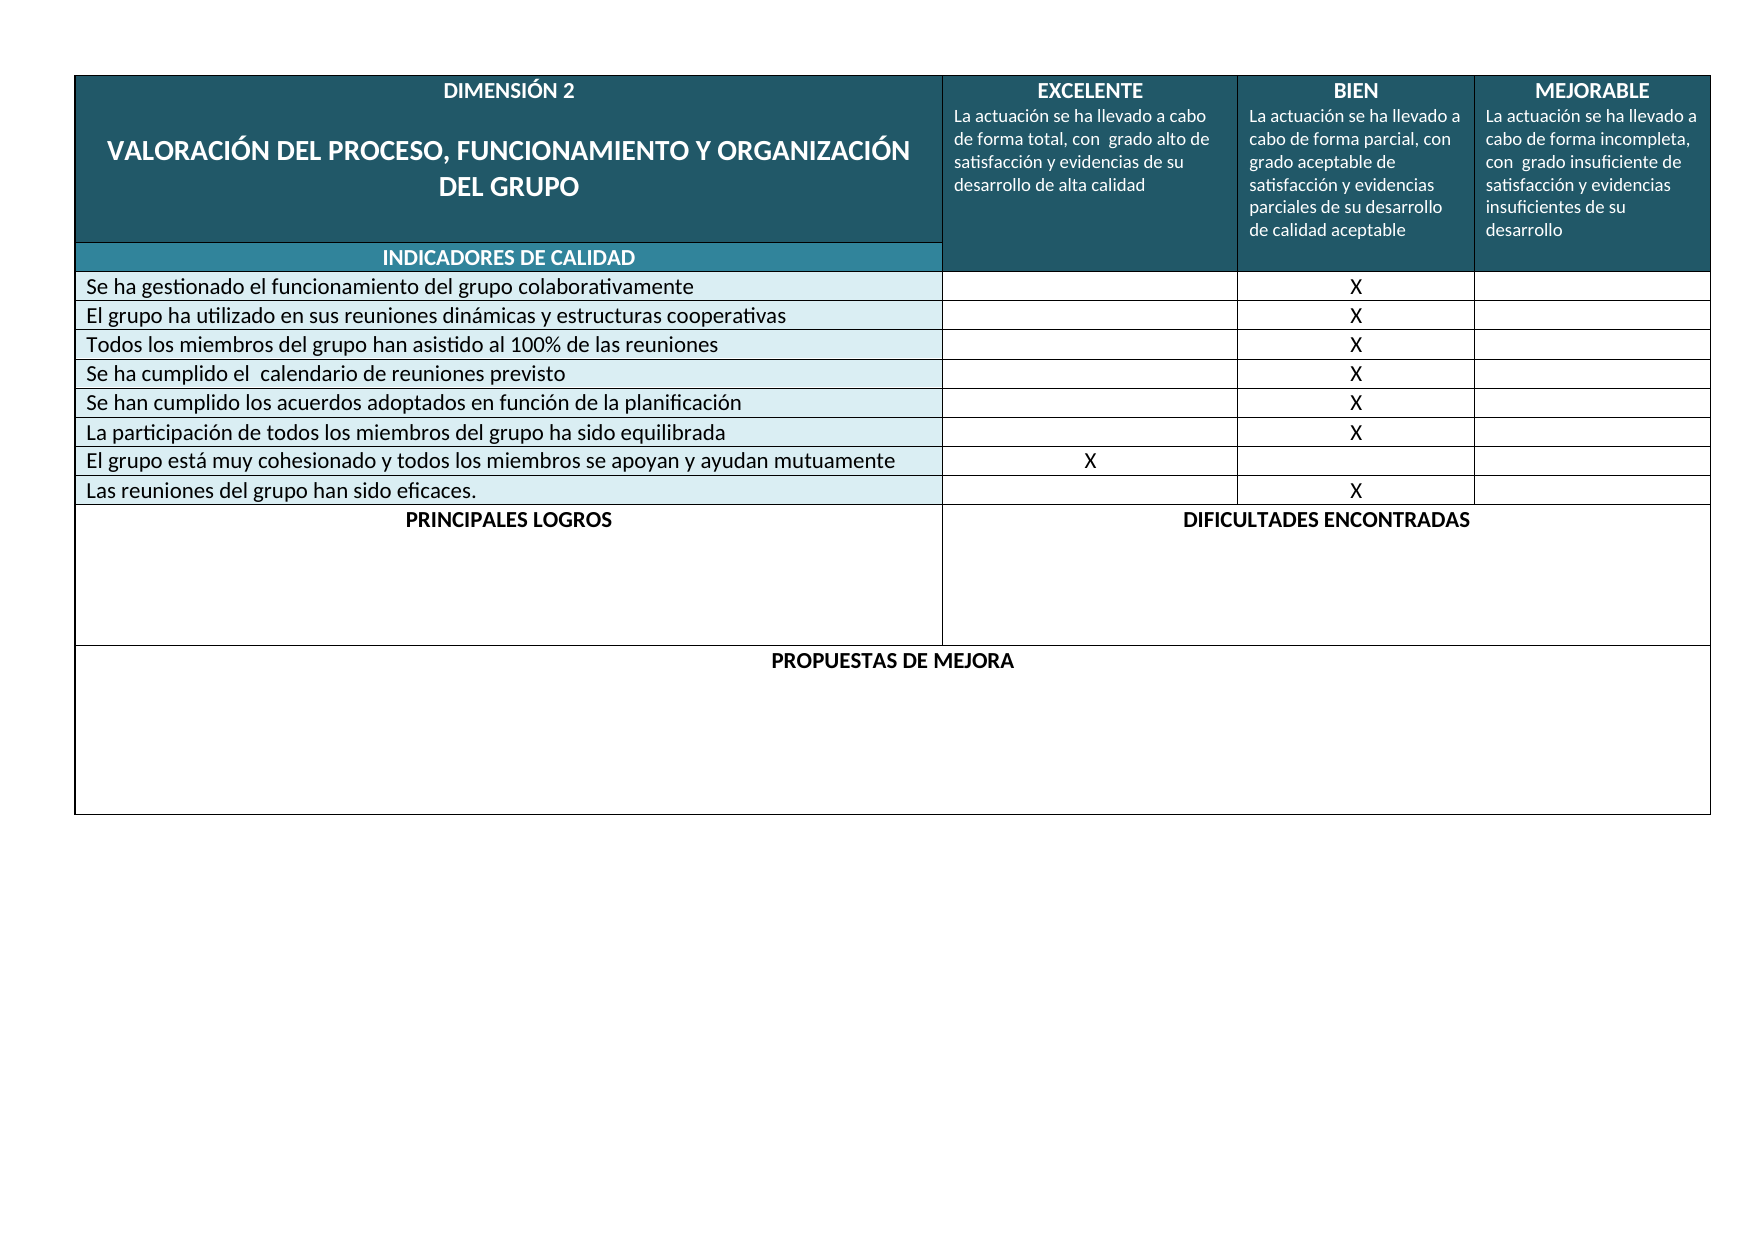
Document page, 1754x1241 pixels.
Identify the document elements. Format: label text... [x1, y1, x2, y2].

table_cell [943, 301, 1237, 329]
table_cell X [943, 447, 1237, 475]
table_cell Se han cumplido los acuerdos adoptados en función de la planificación [76, 389, 942, 417]
table_cell La participación de todos los miembros del grupo ha sido equilibrada [76, 418, 942, 446]
table_cell [1238, 447, 1474, 475]
table_header BIEN La actuación se ha llevado a cabo de forma parcial, con grado aceptable de satisfacción y evidencias parciales de su desarrollo de calidad aceptable [1238, 76, 1474, 271]
table_cell Todos los miembros del grupo han asistido al 100% de las reuniones [76, 330, 942, 358]
table_cell X [1238, 272, 1474, 300]
table_cell [1475, 476, 1710, 504]
table_cell X [1238, 360, 1474, 387]
table_cell [943, 360, 1237, 387]
table_header EXCELENTE La actuación se ha llevado a cabo de forma total, con grado alto de satisfacción y evidencias de su desarrollo de alta calidad [943, 76, 1237, 271]
table_cell [943, 330, 1237, 358]
table_cell X [1238, 330, 1474, 358]
table_cell Se ha cumplido el calendario de reuniones previsto [76, 360, 942, 387]
table_cell [1475, 447, 1710, 475]
table_cell [943, 476, 1237, 504]
table_cell El grupo ha utilizado en sus reuniones dinámicas y estructuras cooperativas [76, 301, 942, 329]
table_cell [943, 389, 1237, 417]
table_cell X [1238, 389, 1474, 417]
table_cell PRINCIPALES LOGROS [76, 505, 942, 645]
table_cell PROPUESTAS DE MEJORA [76, 646, 1710, 814]
table_cell X [1238, 301, 1474, 329]
table_cell Las reuniones del grupo han sido eficaces. [76, 476, 942, 504]
table_cell [1475, 418, 1710, 446]
table_cell [1475, 330, 1710, 358]
table_cell [1475, 360, 1710, 387]
table_cell DIFICULTADES ENCONTRADAS [943, 505, 1710, 645]
table_header DIMENSIÓN 2 VALORACIÓN DEL PROCESO, FUNCIONAMIENTO Y ORGANIZACIÓN DEL GRUPO [76, 76, 942, 242]
table_header MEJORABLE La actuación se ha llevado a cabo de forma incompleta, con grado insuficiente de satisfacción y evidencias insuficientes de su desarrollo [1475, 76, 1710, 271]
table_cell X [1238, 476, 1474, 504]
table_cell [943, 418, 1237, 446]
table_cell [1475, 389, 1710, 417]
table_cell [1475, 301, 1710, 329]
table_cell El grupo está muy cohesionado y todos los miembros se apoyan y ayudan mutuamente [76, 447, 942, 475]
table_cell [943, 272, 1237, 300]
table_cell X [1238, 418, 1474, 446]
table_cell Se ha gestionado el funcionamiento del grupo colaborativamente [76, 272, 942, 300]
table_cell [1475, 272, 1710, 300]
table_cell INDICADORES DE CALIDAD [76, 243, 942, 271]
